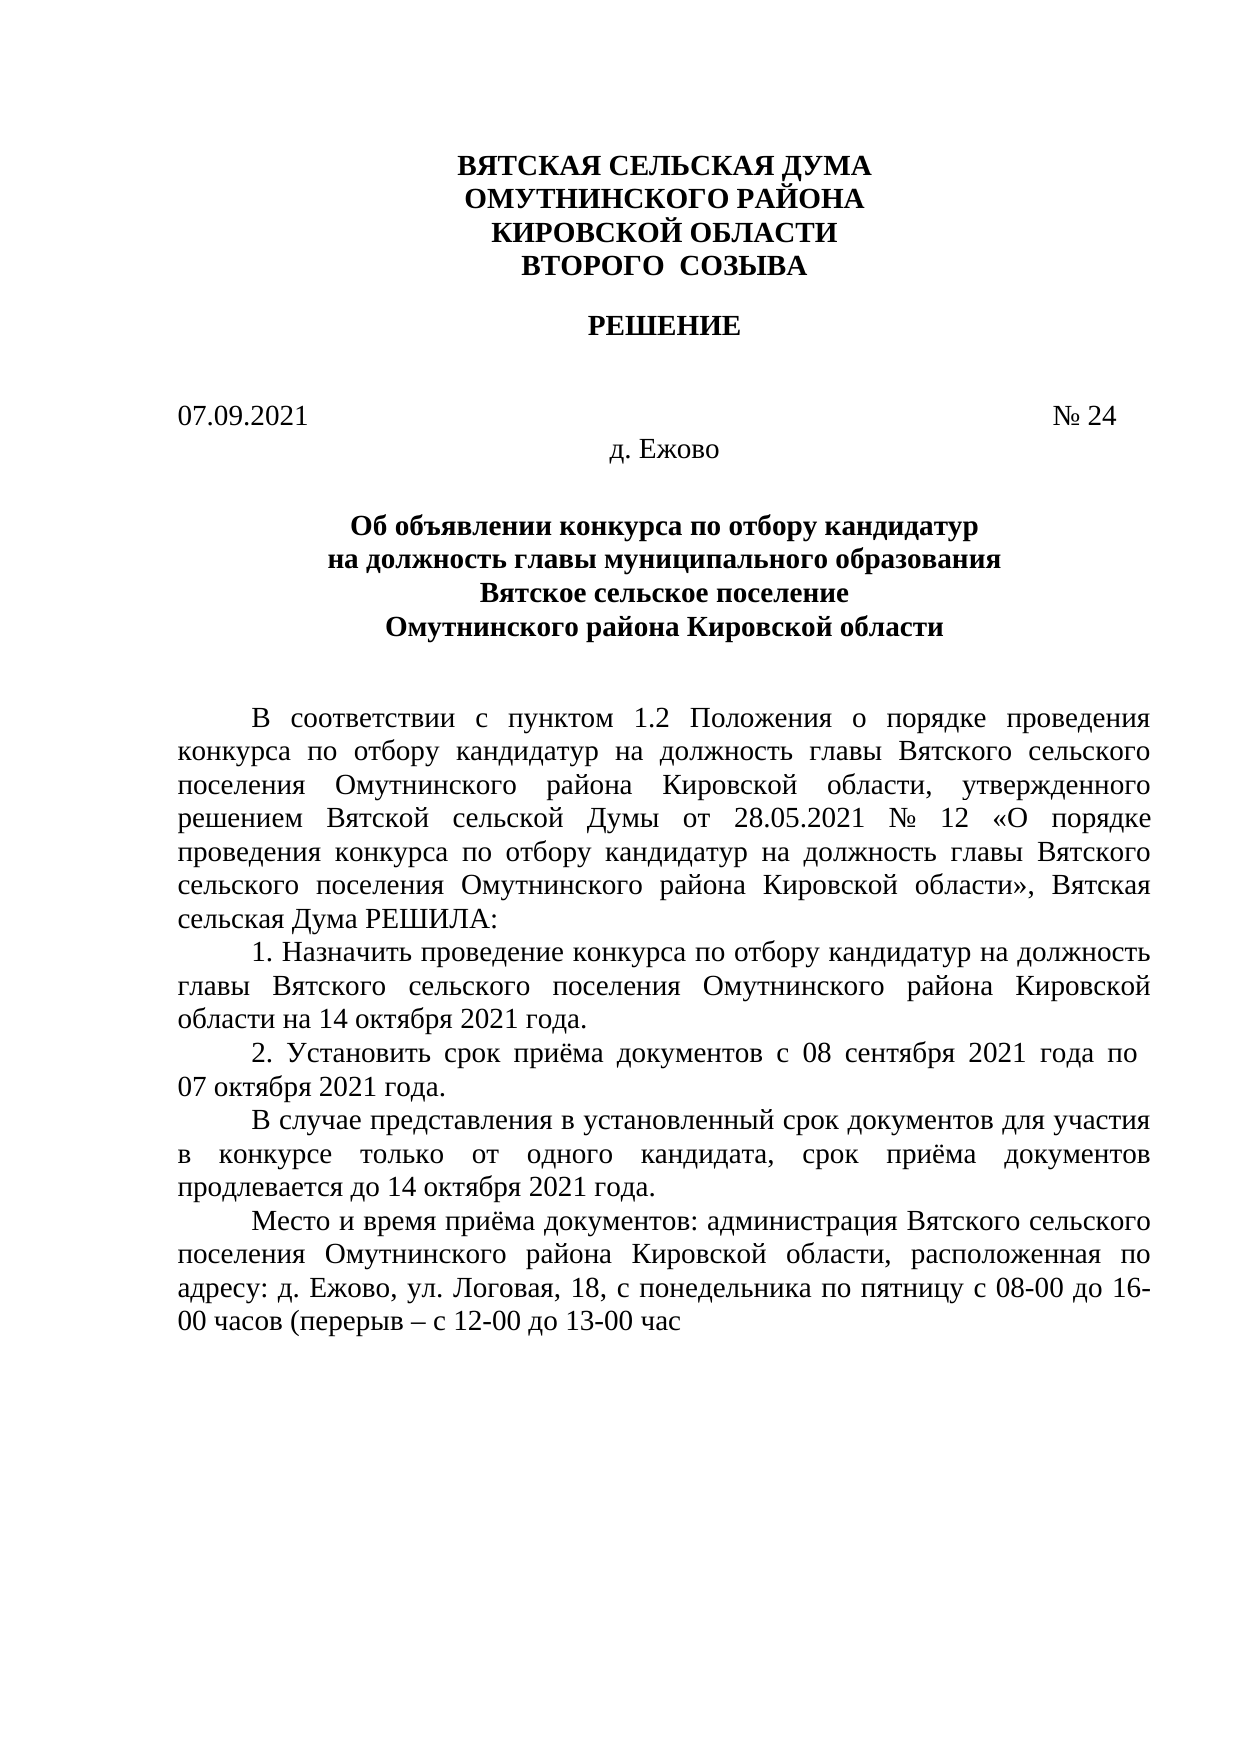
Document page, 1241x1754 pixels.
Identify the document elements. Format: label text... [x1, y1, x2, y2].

text 1. Назначить проведение конкурса по отбору кандидатур на должность главы Вятского сельского поселения Омутнинского района Кировской области на 14 октября 2021 года. [177, 934, 1152, 1035]
text Омутнинского района Кировской области [177, 609, 1152, 642]
text д. Ежово [177, 431, 1152, 465]
text В случае представления в установленный срок документов для участия в конкурсе только от одного кандидата, срок приёма документов продлевается до 14 октября 2021 года. [177, 1102, 1152, 1203]
text РЕШЕНИЕ [177, 308, 1152, 342]
text Место и время приёма документов: администрация Вятского сельского поселения Омутнинского района Кировской области, расположенная по адресу: д. Ежово, ул. Логовая, 18, с понедельника по пятницу с 08-00 до 16-00 часов (перерыв – с 12-00 до 13-00 час [177, 1203, 1152, 1337]
text ВТОРОГО СОЗЫВА [177, 248, 1152, 282]
text В соответствии с пунктом 1.2 Положения о порядке проведения конкурса по отбору кандидатур на должность главы Вятского сельского поселения Омутнинского района Кировской области, утвержденного решением Вятской сельской Думы от 28.05.2021 № 12 «О порядке проведения конкурса по отбору кандидатур на должность главы Вятского сельского поселения Омутнинского района Кировской области», Вятская сельская Дума РЕШИЛА: [177, 700, 1152, 934]
text 07.09.2021 № 24 [177, 398, 1152, 431]
text ВЯТСКАЯ СЕЛЬСКАЯ ДУМА [177, 148, 1152, 181]
text Об объявлении конкурса по отбору кандидатур [177, 508, 1152, 542]
text на должность главы муниципального образования Вятское сельское поселение [177, 542, 1152, 609]
text 2. Установить срок приёма документов с 08 сентября 2021 года по 07 октября 2021 года. [177, 1035, 1152, 1102]
text ОМУТНИНСКОГО РАЙОНА [177, 181, 1152, 215]
text КИРОВСКОЙ ОБЛАСТИ [177, 215, 1152, 248]
